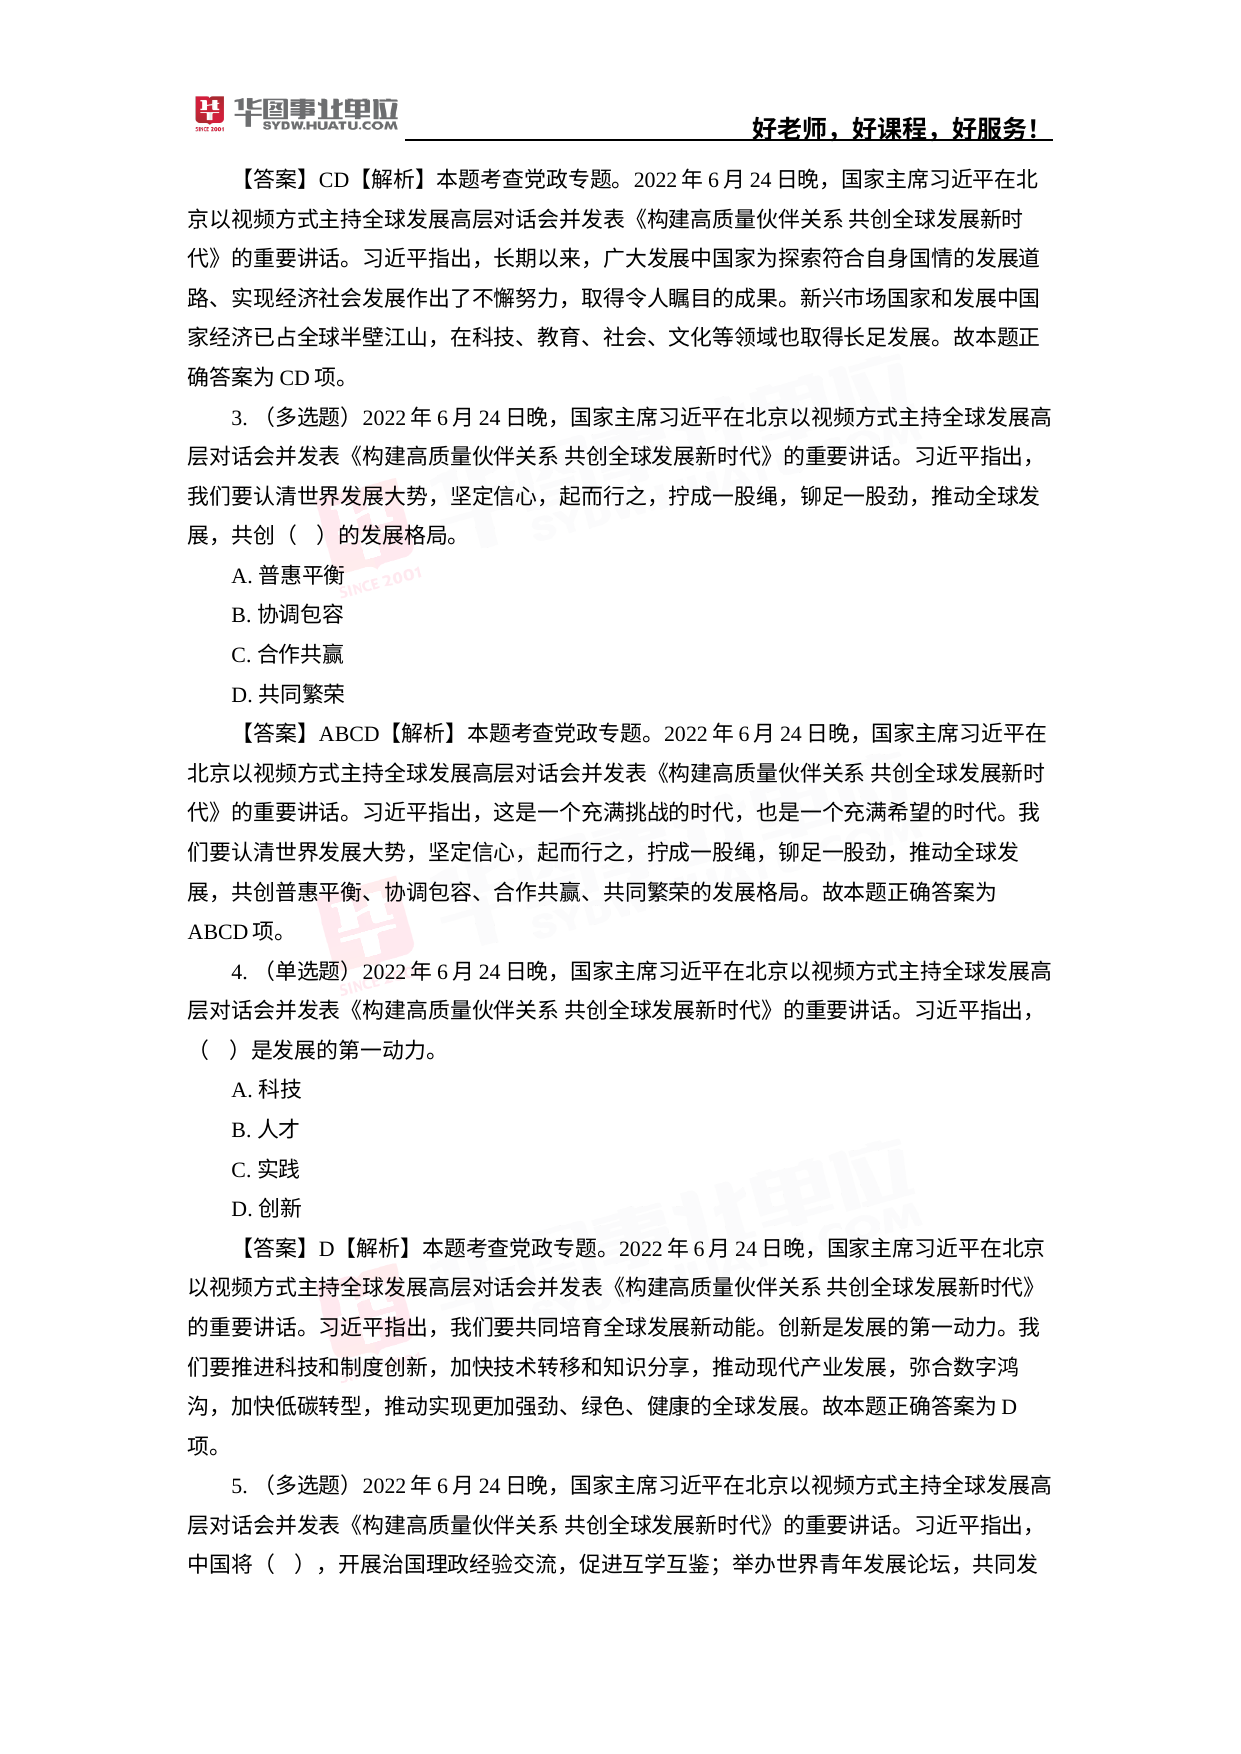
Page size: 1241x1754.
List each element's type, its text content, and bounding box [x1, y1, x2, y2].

text B. 协调包容 [187, 597, 1053, 629]
picture [187, 90, 406, 138]
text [187, 1468, 1053, 1579]
text D. 共同繁荣 [187, 677, 1053, 708]
text B. 人才 [187, 1112, 1053, 1144]
text C. 合作共赢 [187, 637, 1053, 669]
text D. 创新 [187, 1191, 1053, 1223]
text C. 实践 [187, 1152, 1053, 1183]
text 【答案】ABCD【解析】本题考查党政专题。2022年6月24日晚，国家主席习近平在北京以视频方式主持全球发展高层对话会并发表《构建高质量伙伴关系 共创全球发展新时代》的重要讲话。习近平指出，这是一个充满挑战的时代，也是一个充满希望的时代。我们要认清世界发展大势，坚定信心，起而行之，拧成一股绳，铆足一股劲，推动全球发展，共创普惠平衡、协调包容、合作共赢、共同繁荣的发展格局。故本题正确答案为ABCD项。 [187, 716, 1053, 946]
text A. 科技 [187, 1072, 1053, 1104]
text 【答案】CD【解析】本题考查党政专题。2022年6月24日晚，国家主席习近平在北京以视频方式主持全球发展高层对话会并发表《构建高质量伙伴关系 共创全球发展新时代》的重要讲话。习近平指出，长期以来，广大发展中国家为探索符合自身国情的发展道路、实现经济社会发展作出了不懈努力，取得令人瞩目的成果。新兴市场国家和发展中国家经济已占全球半壁江山，在科技、教育、社会、文化等领域也取得长足发展。故本题正确答案为CD项。 [187, 162, 1053, 392]
text A. 普惠平衡 [187, 558, 1053, 589]
text 3. （多选题）2022年6月24日晚，国家主席习近平在北京以视频方式主持全球发展高层对话会并发表《构建高质量伙伴关系 共创全球发展新时代》的重要讲话。习近平指出，我们要认清世界发展大势，坚定信心，起而行之，拧成一股绳，铆足一股劲，推动全球发展，共创（ ）的发展格局。 [187, 399, 1053, 550]
text 【答案】D【解析】本题考查党政专题。2022年6月24日晚，国家主席习近平在北京以视频方式主持全球发展高层对话会并发表《构建高质量伙伴关系 共创全球发展新时代》的重要讲话。习近平指出，我们要共同培育全球发展新动能。创新是发展的第一动力。我们要推进科技和制度创新，加快技术转移和知识分享，推动现代产业发展，弥合数字鸿沟，加快低碳转型，推动实现更加强劲、绿色、健康的全球发展。故本题正确答案为D项。 [187, 1231, 1053, 1460]
text 4. （单选题）2022年6月24日晚，国家主席习近平在北京以视频方式主持全球发展高层对话会并发表《构建高质量伙伴关系 共创全球发展新时代》的重要讲话。习近平指出，（ ）是发展的第一动力。 [187, 954, 1053, 1064]
